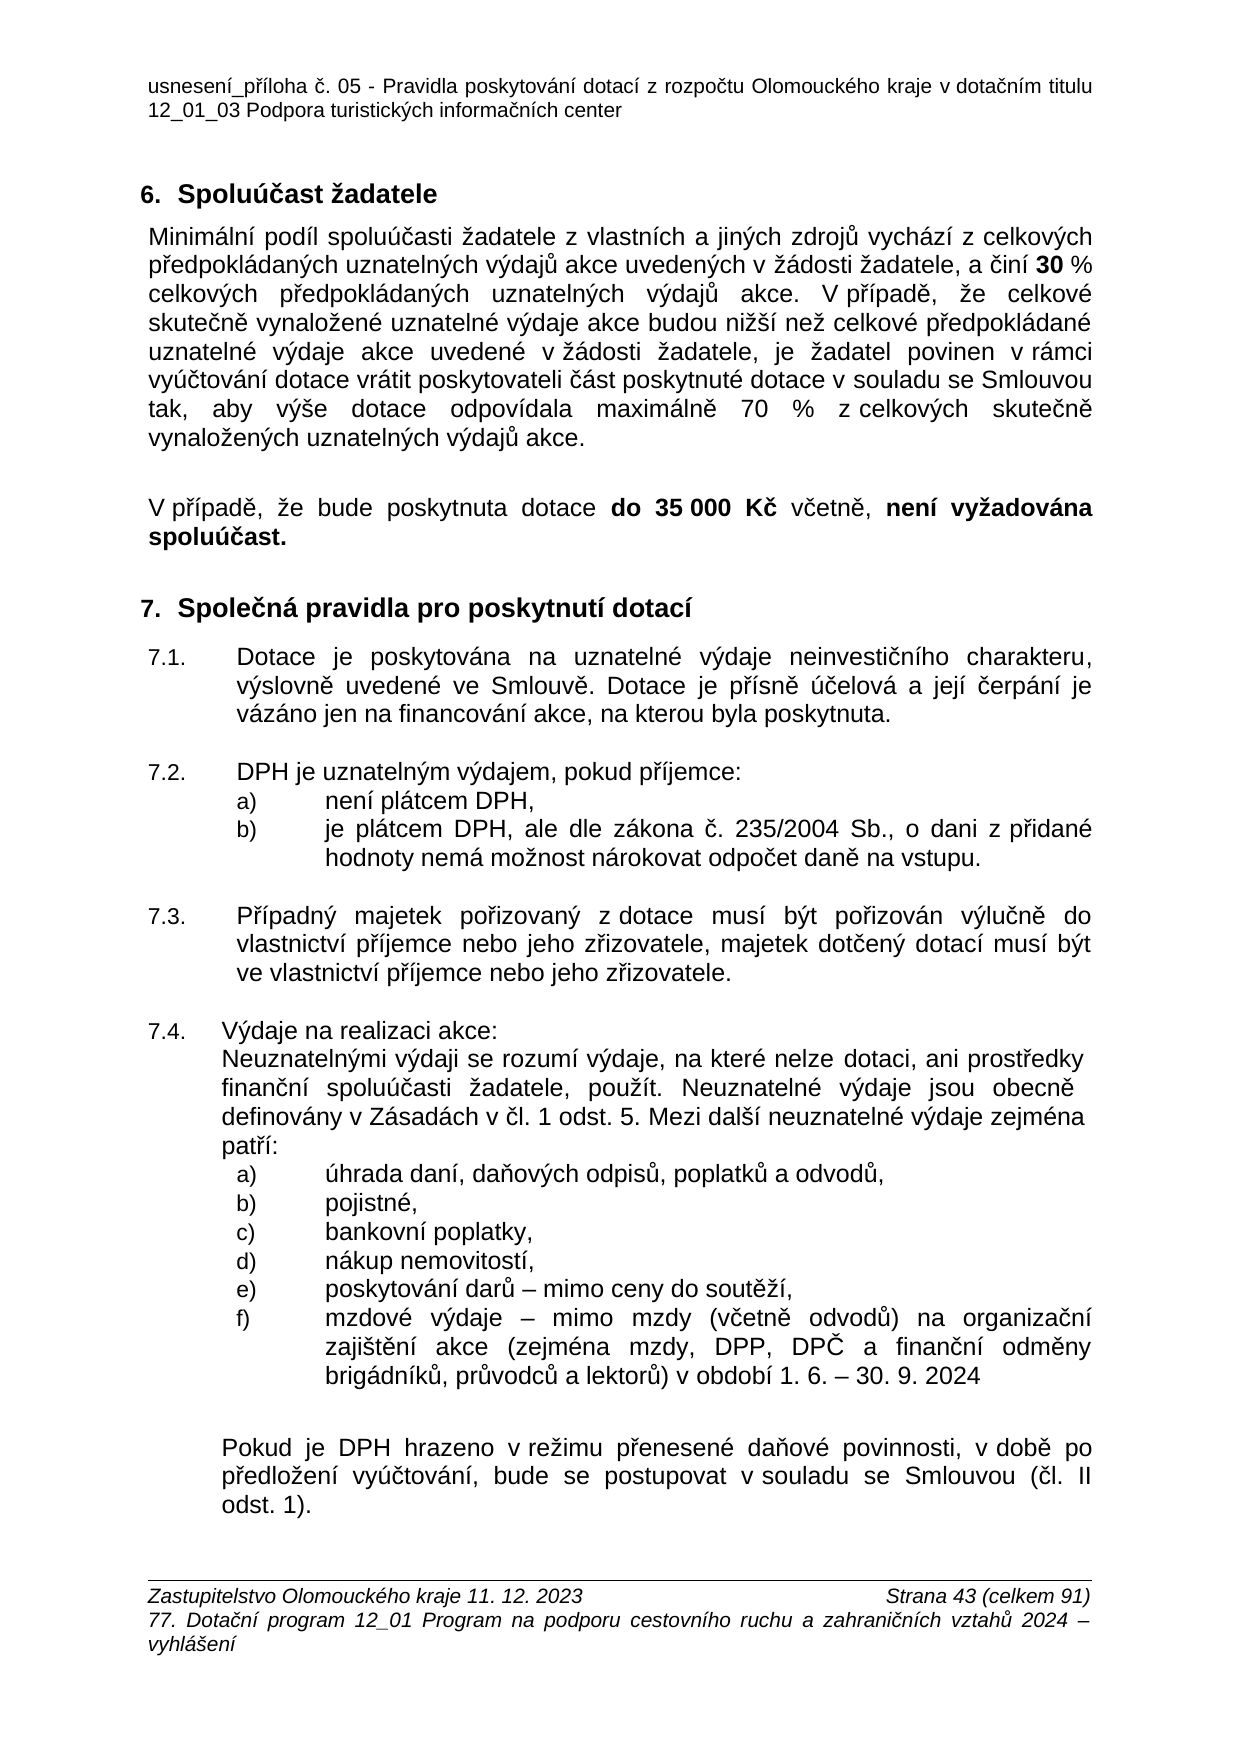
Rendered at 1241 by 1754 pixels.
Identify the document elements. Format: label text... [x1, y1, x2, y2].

list pojistné, [236, 1188, 1092, 1217]
list Výdaje na realizaci akce: [148, 1016, 1092, 1044]
list není plátcem DPH, [236, 786, 1092, 814]
list Případný majetek pořizovaný z dotace musí být pořizován výlučně do vlastnictví příjemce nebo jeho zřizovatele, majetek dotčený dotací musí být ve vlastnictví příjemce nebo jeho zřizovatele. [148, 901, 1092, 987]
list je plátcem DPH, ale dle zákona č. 235/2004 Sb., o dani z přidané hodnoty nemá možnost nárokovat odpočet daně na vstupu. [236, 814, 1092, 872]
text Minimální podíl spoluúčasti žadatele z vlastních a jiných zdrojů vychází z celkových předpokládaných uznatelných výdajů akce uvedených v žádosti žadatele, a činí 30 % celkových předpokládaných uznatelných výdajů akce. V případě, že celkové skutečně vynaložené uznatelné výdaje akce budou nižší než celkové předpokládané uznatelné výdaje akce uvedené v žádosti žadatele, je žadatel povinen v rámci vyúčtování dotace vrátit poskytovateli část poskytnuté dotace v souladu se Smlouvou tak, aby výše dotace odpovídala maximálně 70 % z celkových skutečně vynaložených uznatelných výdajů akce. [148, 222, 1092, 452]
list bankovní poplatky, [236, 1217, 1092, 1246]
list Spoluúčast žadatele [140, 178, 1092, 209]
text V případě, že bude poskytnuta dotace do 35 000 Kč včetně, není vyžadována spoluúčast. [148, 493, 1092, 550]
list poskytování darů – mimo ceny do soutěží, [236, 1274, 1092, 1303]
list úhrada daní, daňových odpisů, poplatků a odvodů, [236, 1159, 1092, 1188]
list Neuznatelnými výdaji se rozumí výdaje, na které nelze dotaci, ani prostředky finanční spoluúčasti žadatele, použít. Neuznatelné výdaje jsou obecně definovány v Zásadách v čl. 1 odst. 5. Mezi další neuznatelné výdaje zejména patří: [148, 1044, 1092, 1159]
list DPH je uznatelným výdajem, pokud příjemce: [148, 757, 1092, 786]
list Dotace je poskytována na uznatelné výdaje neinvestičního charakteru, výslovně uvedené ve Smlouvě. Dotace je přísně účelová a její čerpání je vázáno jen na financování akce, na kterou byla poskytnuta. [148, 642, 1092, 728]
text Pokud je DPH hrazeno v režimu přenesené daňové povinnosti, v době po předložení vyúčtování, bude se postupovat v souladu se Smlouvou (čl. II odst. 1). [221, 1433, 1092, 1519]
list Společná pravidla pro poskytnutí dotací [140, 592, 1092, 623]
list nákup nemovitostí, [236, 1246, 1092, 1274]
list mzdové výdaje – mimo mzdy (včetně odvodů) na organizační zajištění akce (zejména mzdy, DPP, DPČ a finanční odměny brigádníků, průvodců a lektorů) v období 1. 6. – 30. 9. 2024 [236, 1303, 1092, 1389]
